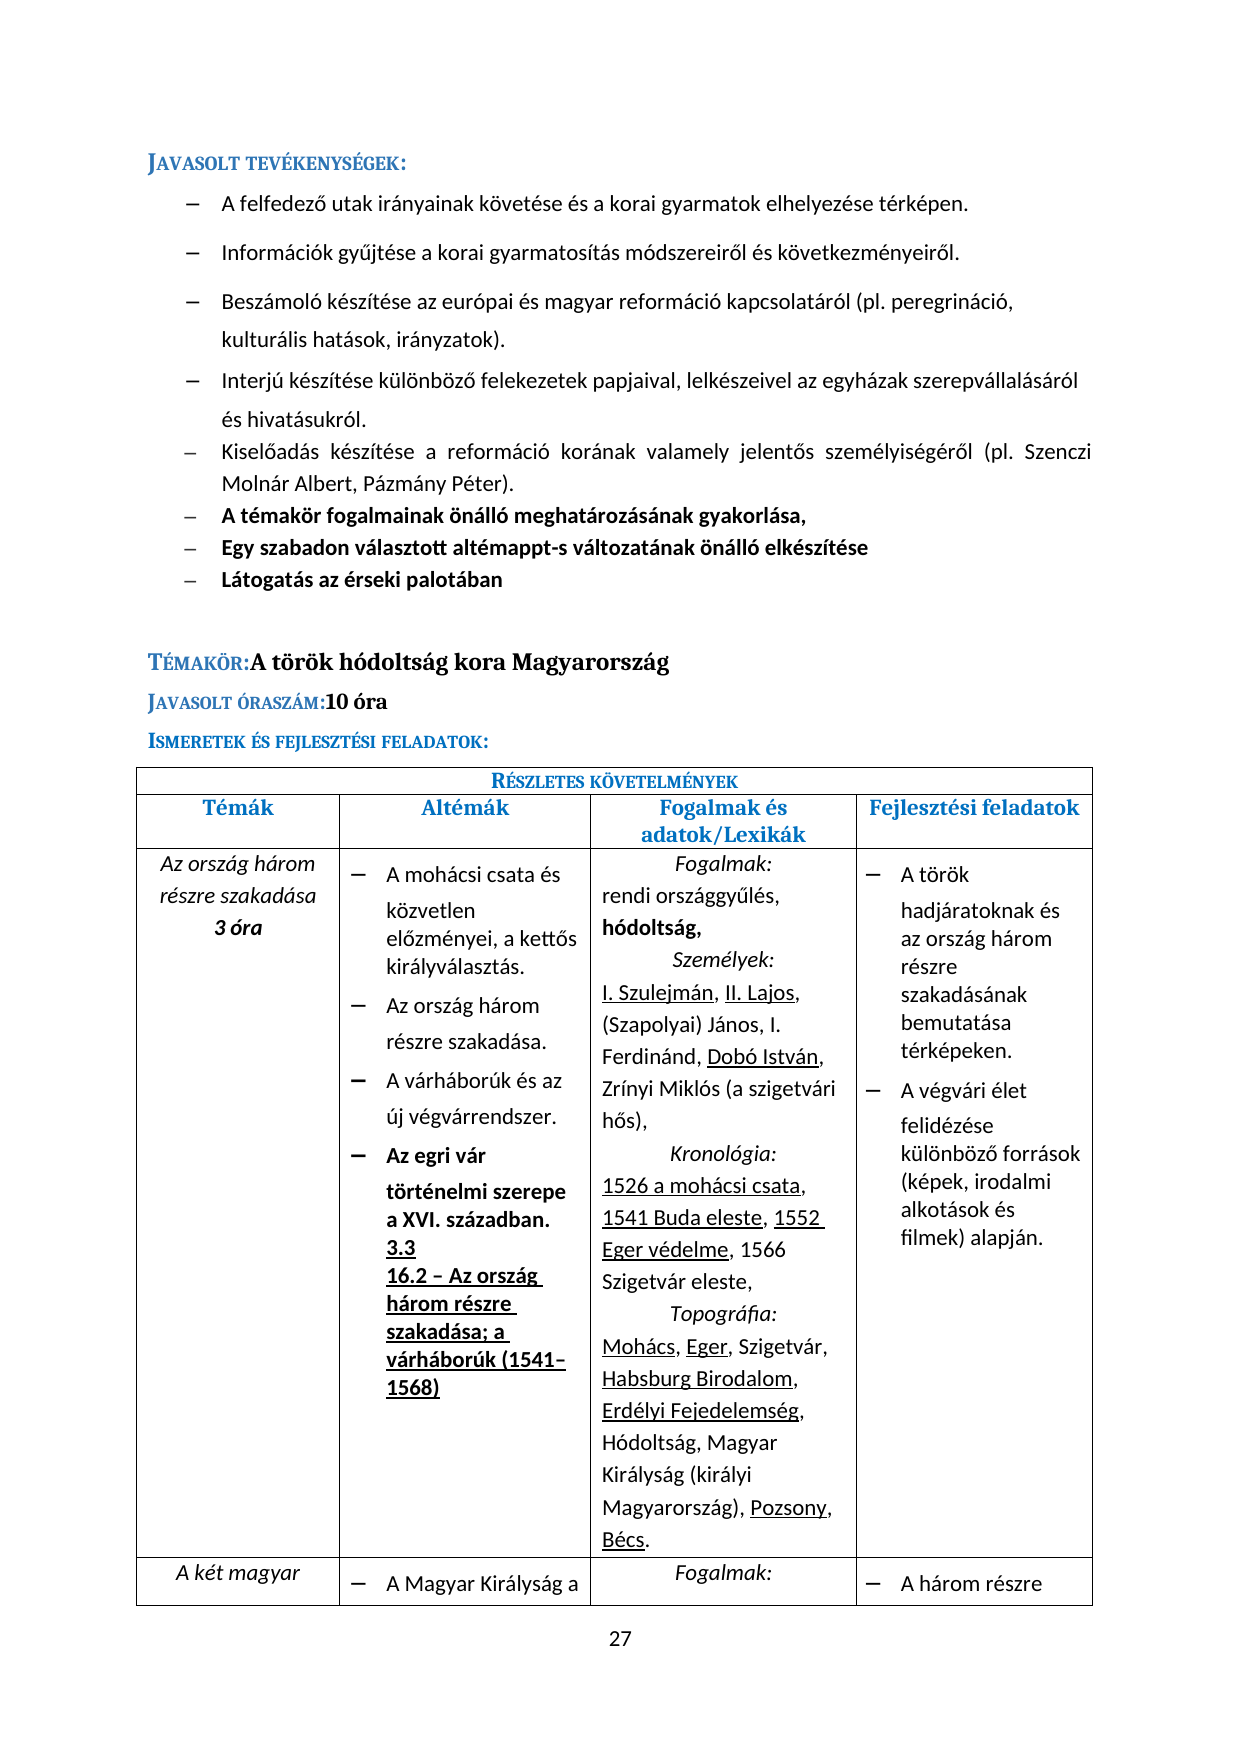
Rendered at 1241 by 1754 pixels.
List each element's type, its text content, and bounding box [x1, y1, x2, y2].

text Ismeretek és fejlesztési feladatok: [148, 728, 1093, 754]
table_cell Fejlesztési feladatok [857, 795, 1092, 848]
table_cell A mohácsi csata és közvetlen előzményei, a kettős királyválasztás. Az ország három részre szakadása. A várháborúk és az új végvárrendszer. Az egri vár történelmi szerepe a XVI. században. 3.3 16.2 – Az ország három részre szakadása; a várháborúk (1541–1568) [340, 849, 590, 1557]
table_cell A török hadjáratoknak és az ország három részre szakadásának bemutatása térképeken. A végvári élet felidézése különböző források (képek, irodalmi alkotások és filmek) alapján. [857, 849, 1092, 1557]
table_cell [340, 1558, 590, 1605]
list A témakör fogalmainak önálló meghatározásának gyakorlása, [184, 501, 1093, 529]
text Javasolt tevékenységek: [148, 148, 1093, 176]
list Látogatás az érseki palotában [184, 566, 1093, 594]
list Információk gyűjtése a korai gyarmatosítás módszereiről és következményeiről. [184, 230, 1101, 272]
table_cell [591, 1558, 856, 1605]
text Témakör:A török hódoltság kora Magyarország [148, 648, 1093, 677]
list Kiselőadás készítése a reformáció korának valamely jelentős személyiségéről (pl. Szenczi Molnár Albert, Pázmány Péter). [184, 437, 1093, 497]
table_cell Az ország három részre szakadása 3 óra [137, 849, 339, 1557]
table_cell Fogalmak: rendi országgyűlés, hódoltság, Személyek: I. Szulejmán, II. Lajos, (Szapolyai) János, I. Ferdinánd, Dobó István, Zrínyi Miklós (a szigetvári hős), Kronológia: 1526 a mohácsi csata, 1541 Buda eleste, 1552 Eger védelme, 1566 Szigetvár eleste, Topográfia: Mohács, Eger, Szigetvár, Habsburg Birodalom, Erdélyi Fejedelemség, Hódoltság, Magyar Királyság (királyi Magyarország), Pozsony, Bécs. [591, 849, 856, 1557]
list A felfedező utak irányainak követése és a korai gyarmatok elhelyezése térképen. [184, 181, 1101, 223]
table_cell Témák [137, 795, 339, 848]
table_cell Fogalmak és adatok/Lexikák [591, 795, 856, 848]
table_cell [857, 1558, 1092, 1605]
list Interjú készítése különböző felekezetek papjaival, lelkészeivel az egyházak szerepvállalásáról és hivatásukról. [184, 358, 1101, 433]
table_header Részletes követelmények [137, 768, 1092, 794]
list Beszámoló készítése az európai és magyar reformáció kapcsolatáról (pl. peregrináció, kulturális hatások, irányzatok). [184, 279, 1101, 354]
text Javasolt óraszám:10 óra [148, 689, 1093, 715]
table_cell Altémák [340, 795, 590, 848]
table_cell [137, 1558, 339, 1605]
list Egy szabadon választott altémappt-s változatának önálló elkészítése [184, 533, 1093, 561]
